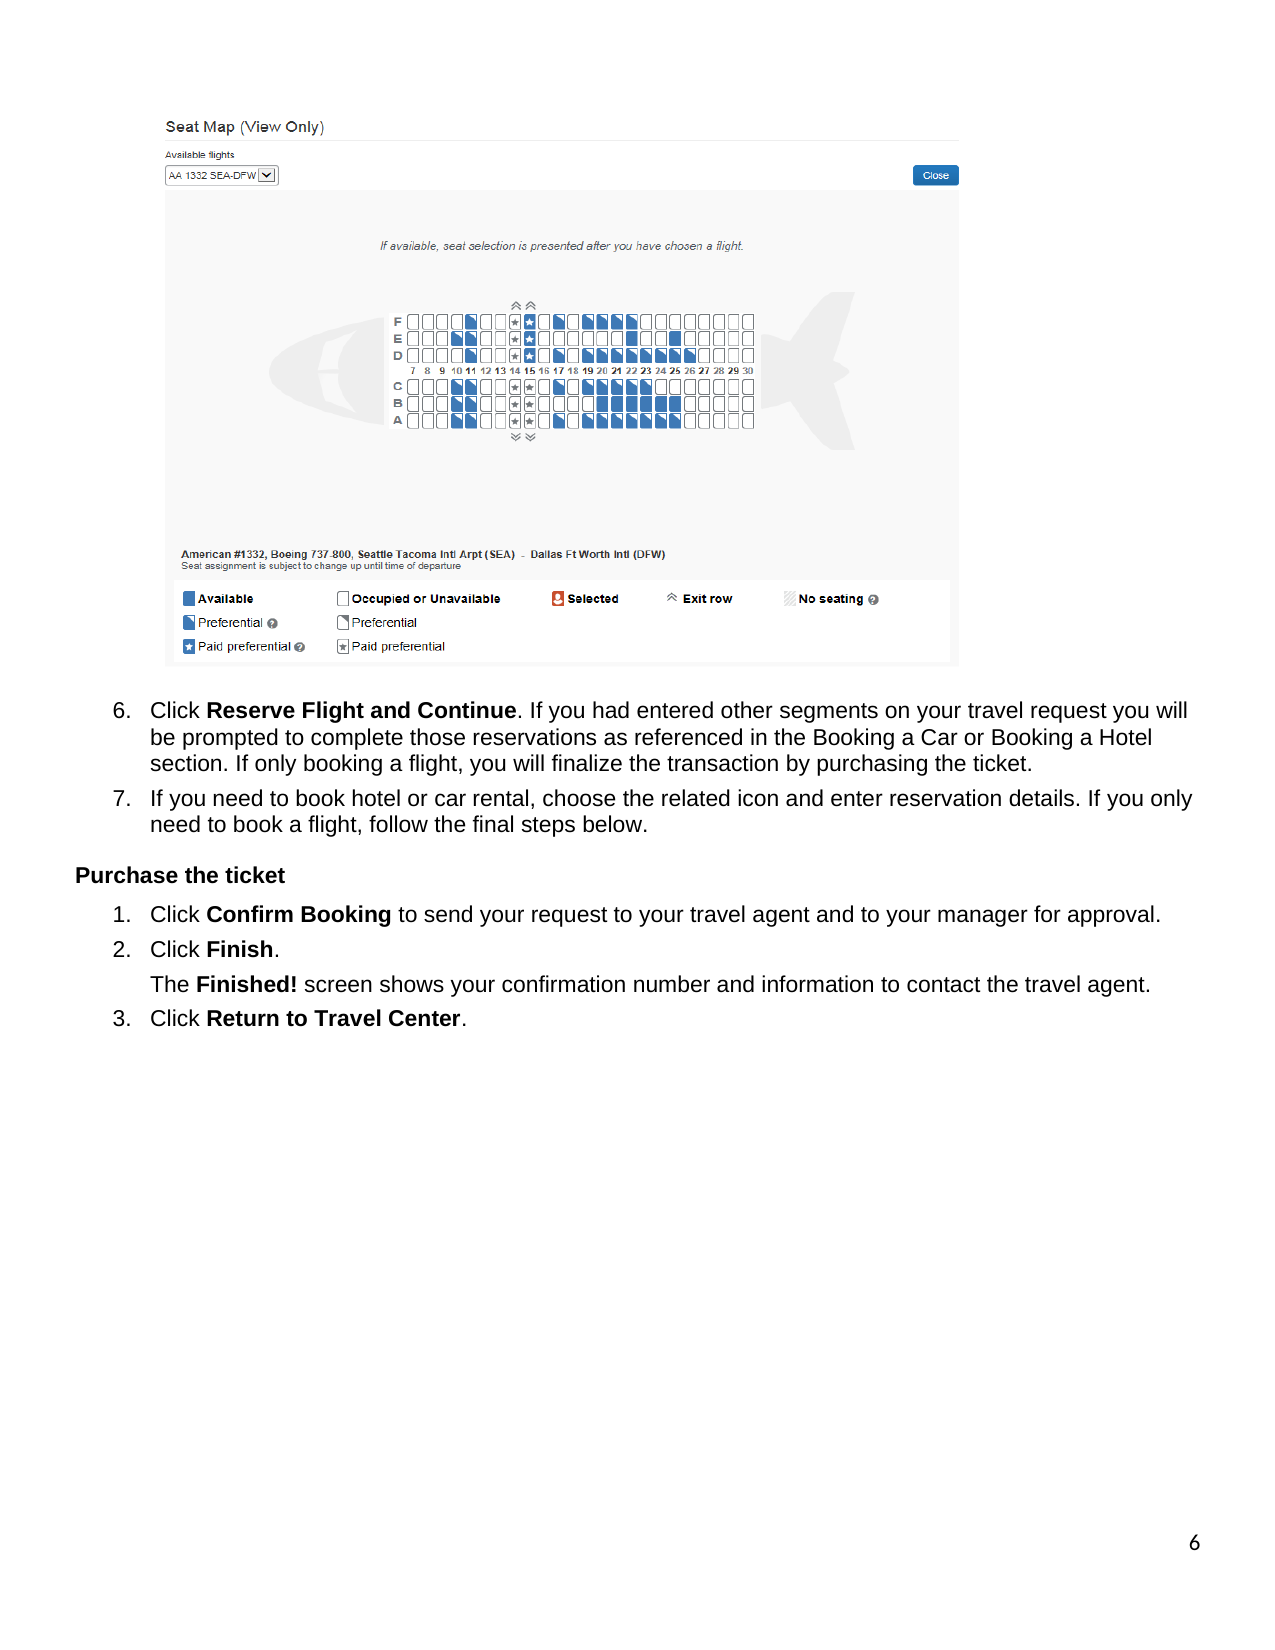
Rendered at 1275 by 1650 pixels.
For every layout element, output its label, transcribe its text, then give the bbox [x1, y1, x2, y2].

text Purchase the ticket [75, 862, 1200, 889]
picture [150, 103, 972, 689]
list Click Return to Travel Center. [112, 1005, 1200, 1032]
list Click Finish. [112, 936, 1200, 962]
text The Finished! screen shows your confirmation number and information to contact the travel agent. [150, 971, 1200, 997]
list Click Confirm Booking to send your request to your travel agent and to your manager for approval. [112, 901, 1200, 928]
list If you need to book hotel or car rental, choose the related icon and enter reservation details. If only need to book flight follow final steps below. [112, 785, 1200, 837]
list Click Reserve Flight and Continue. If you had entered other segments on your travel request you will be prompted to complete those reservations as referenced in the Booking a Car or Booking a Hotel section. If only booking flight will finalize transaction by purchasing the ticket. [112, 697, 1200, 776]
